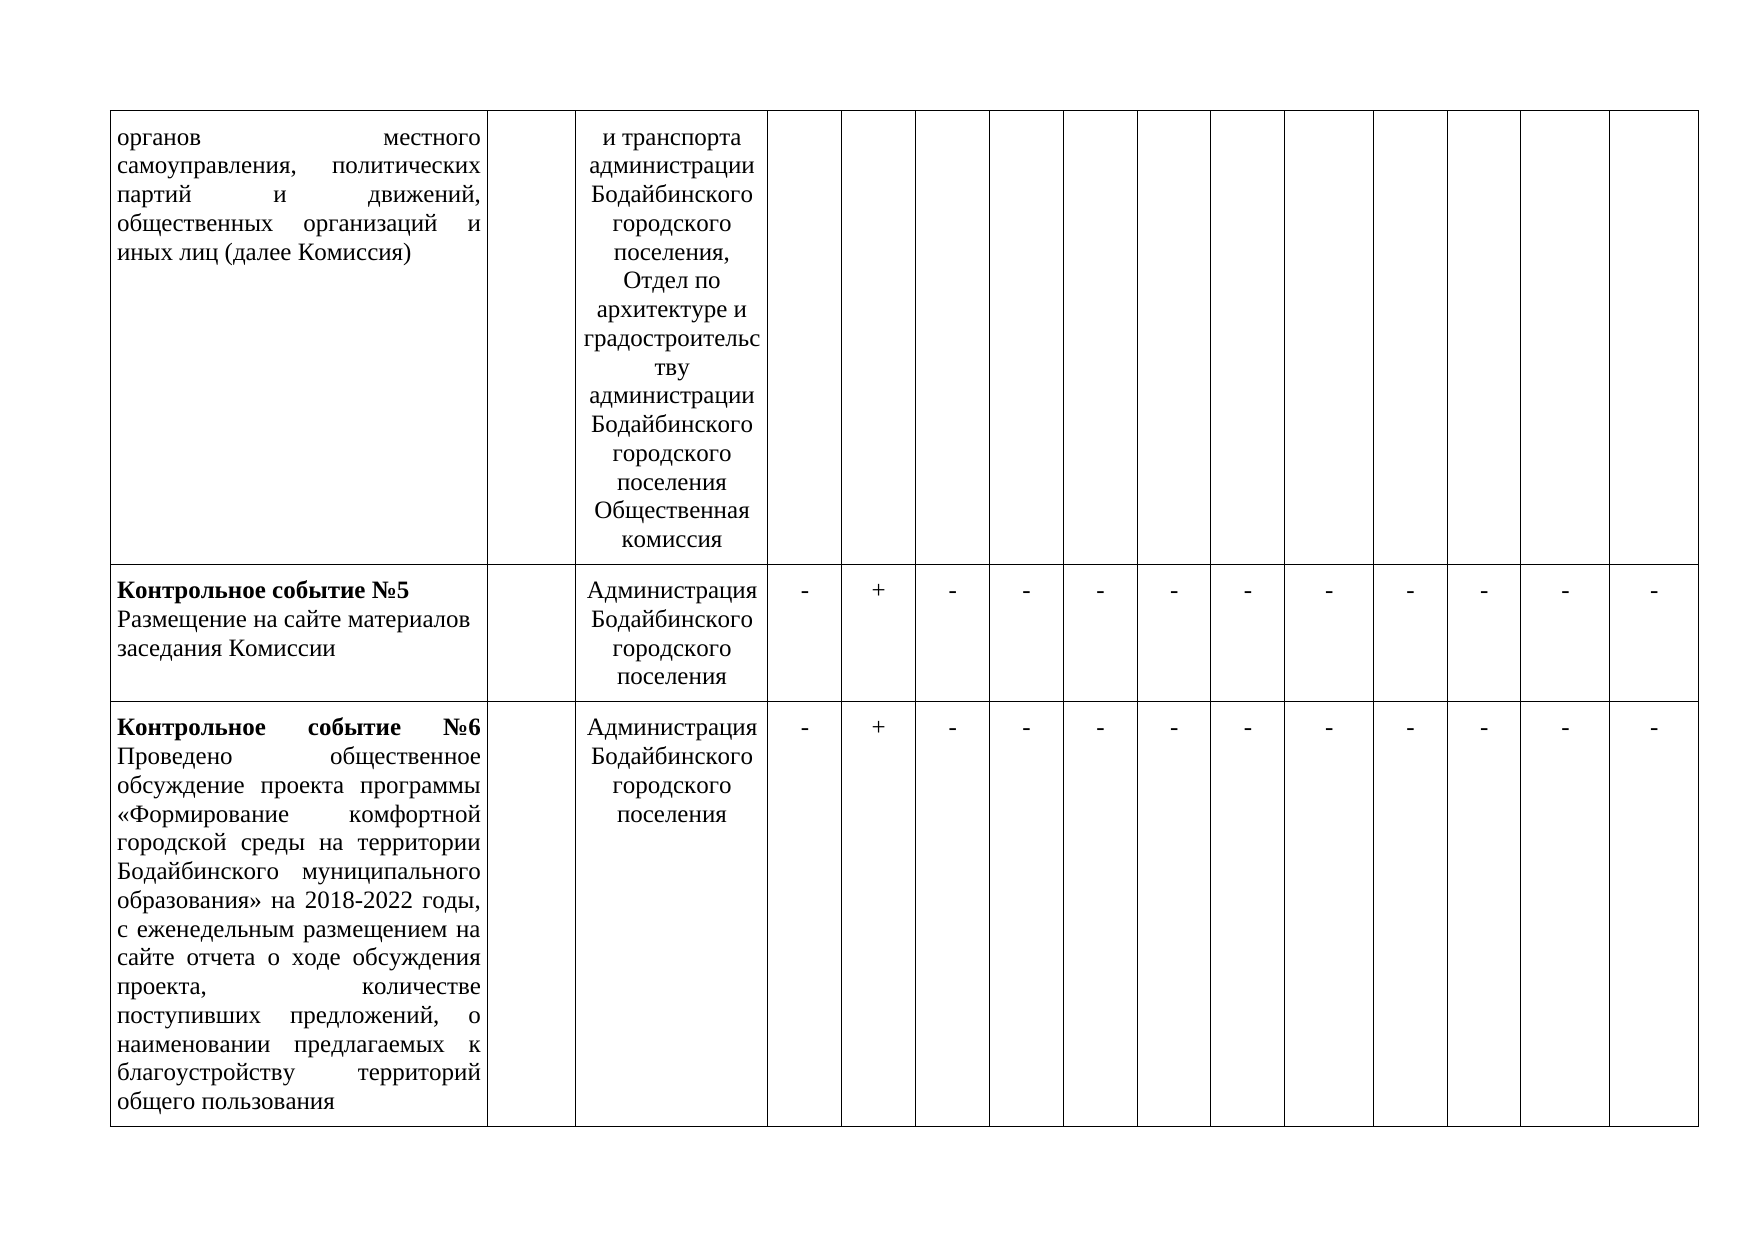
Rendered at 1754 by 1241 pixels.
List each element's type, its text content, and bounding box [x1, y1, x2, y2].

table_cell - [916, 565, 989, 701]
table_cell + [842, 565, 915, 701]
table_cell + [842, 702, 915, 1126]
table_cell - [916, 702, 989, 1126]
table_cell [111, 111, 487, 563]
table_cell - [1374, 111, 1447, 563]
table_cell Администрация Бодайбинского городского поселения [576, 565, 767, 701]
table_cell - [1448, 565, 1520, 701]
table_cell - [1521, 565, 1609, 701]
table_cell - [1521, 702, 1609, 1126]
table_cell - [1285, 702, 1373, 1126]
table_cell [488, 702, 575, 1126]
table_cell - [990, 702, 1063, 1126]
table_cell - [1374, 702, 1447, 1126]
table_cell - [1211, 702, 1284, 1126]
table_cell [488, 565, 575, 701]
table_cell - [1138, 111, 1210, 563]
table_cell - [842, 111, 915, 563]
table_cell - [1138, 702, 1210, 1126]
table_cell Контрольное событие №5 Размещение на сайте материалов заседания Комиссии [111, 565, 487, 701]
table_cell - [1448, 111, 1520, 563]
table_cell - [1064, 565, 1137, 701]
table_cell - [1521, 111, 1609, 563]
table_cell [576, 111, 767, 563]
table_cell - [990, 565, 1063, 701]
table_cell - [768, 702, 841, 1126]
table_cell - [1374, 565, 1447, 701]
table_cell + [768, 111, 841, 563]
table_cell - [1211, 111, 1284, 563]
table_cell Администрация Бодайбинского городского поселения [576, 702, 767, 1126]
table_cell - [768, 565, 841, 701]
table_cell - [1285, 111, 1373, 563]
table_cell - [1064, 702, 1137, 1126]
table_cell [488, 111, 575, 563]
table_cell - [990, 111, 1063, 563]
table_cell - [1285, 565, 1373, 701]
table_cell - [1610, 565, 1698, 701]
table_cell - [1064, 111, 1137, 563]
table_cell - [1448, 702, 1520, 1126]
table_cell Контрольное событие №6 Проведено общественное обсуждение проекта программы «Формирование комфортной городской среды на территории Бодайбинского муниципального образования» на 2018-2022 годы, с еженедельным размещением на сайте отчета о ходе обсуждения проекта, количестве поступивших предложений, о наименовании предлагаемых к благоустройству территорий общего пользования [111, 702, 487, 1126]
table_cell - [1211, 565, 1284, 701]
table_cell - [1610, 111, 1698, 563]
table_cell - [1138, 565, 1210, 701]
table_cell - [916, 111, 989, 563]
table_cell - [1610, 702, 1698, 1126]
